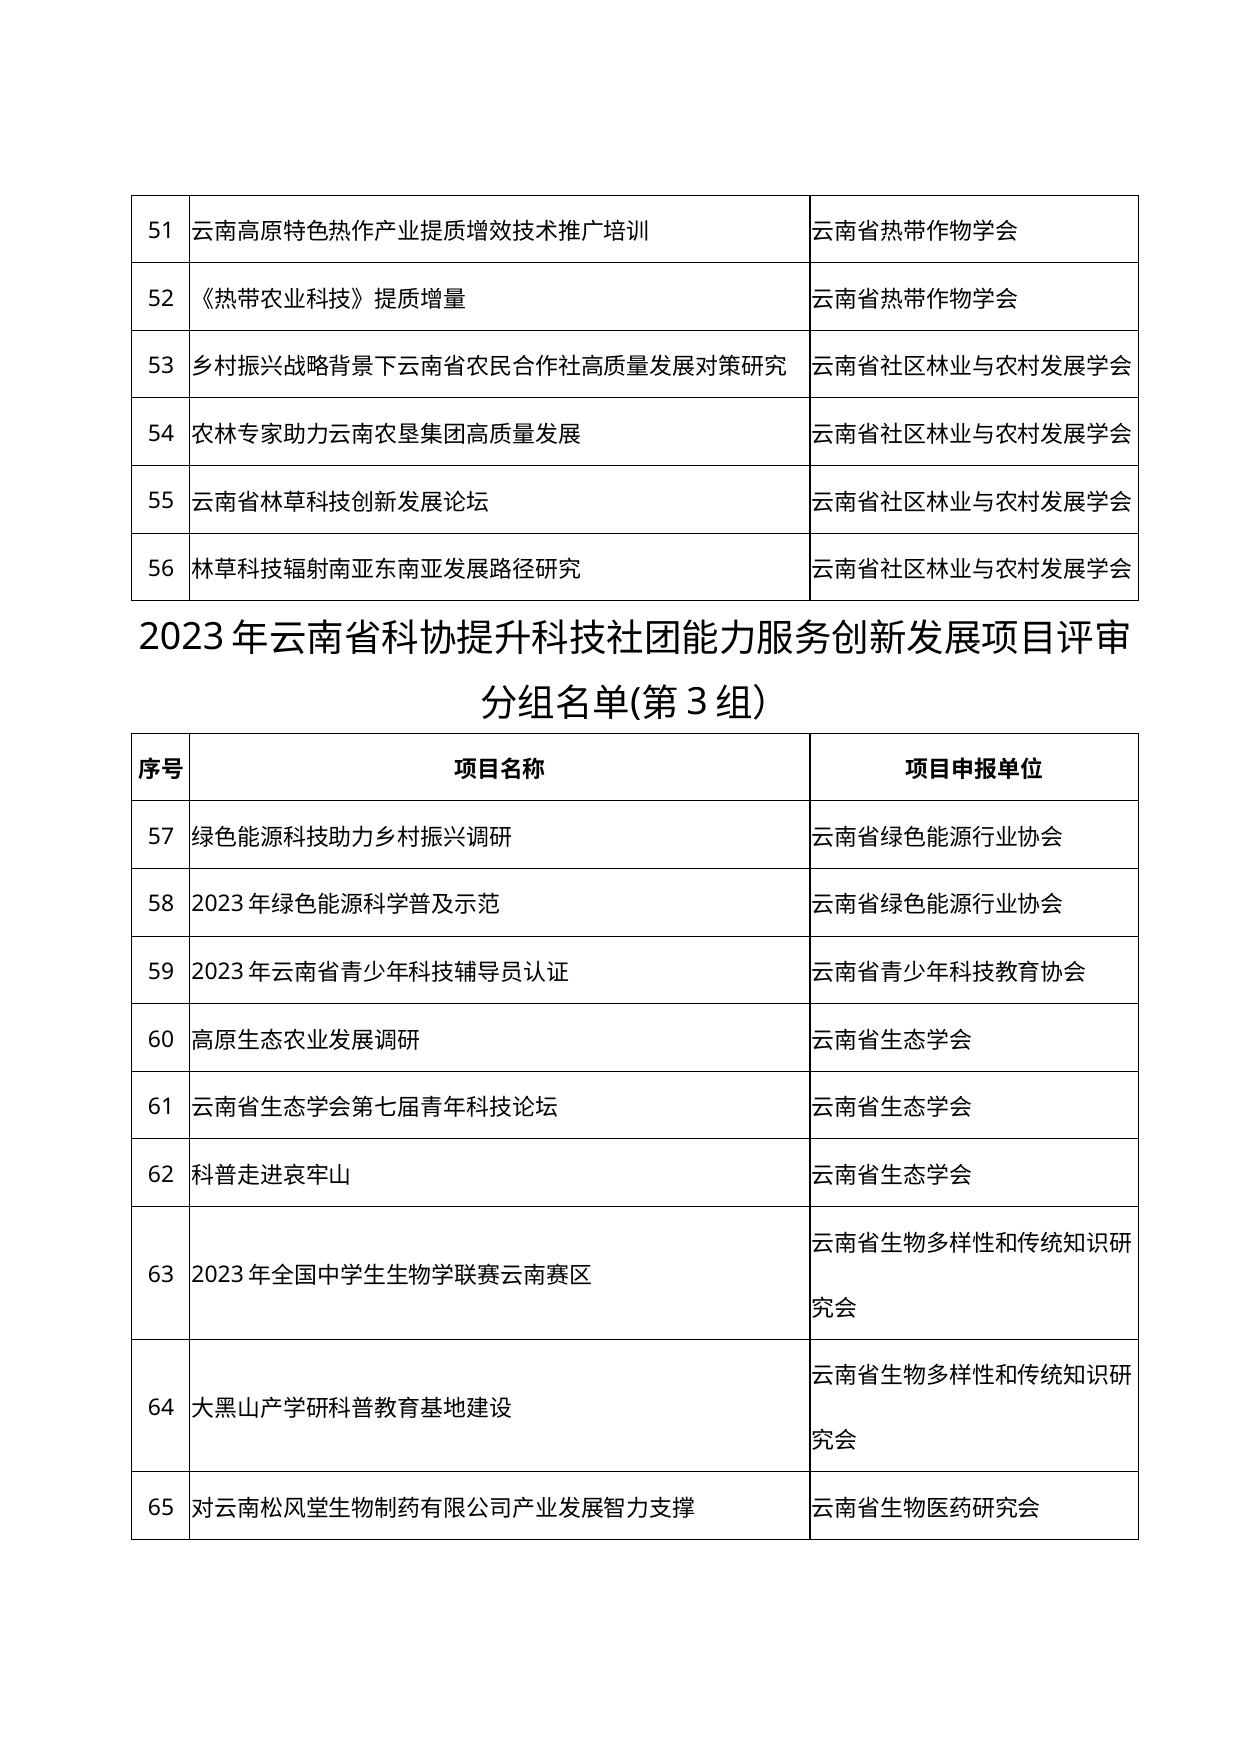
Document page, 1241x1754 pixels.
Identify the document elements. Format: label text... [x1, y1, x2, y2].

table_cell 云南省生物多样性和传统知识研究会 [811, 1207, 1138, 1338]
table_cell 59 [132, 937, 189, 1003]
table_cell 2023年云南省青少年科技辅导员认证 [190, 937, 809, 1003]
table_cell 绿色能源科技助力乡村振兴调研 [190, 801, 809, 868]
table_cell 云南省热带作物学会 [811, 263, 1138, 330]
table_cell 64 [132, 1340, 189, 1471]
table_cell 科普走进哀牢山 [190, 1139, 809, 1206]
table_cell 2023年云南省科协提升科技社团能力服务创新发展项目评审分组名单(第3组） [132, 601, 1138, 733]
table_cell 57 [132, 801, 189, 868]
table_cell 云南省社区林业与农村发展学会 [811, 398, 1138, 465]
table_cell 55 [132, 466, 189, 532]
table_cell 项目申报单位 [811, 734, 1138, 800]
table_cell 65 [132, 1472, 189, 1539]
table_cell 云南省林草科技创新发展论坛 [190, 466, 809, 532]
table_cell 56 [132, 534, 189, 600]
table_cell 云南省社区林业与农村发展学会 [811, 466, 1138, 532]
table_cell 2023年全国中学生生物学联赛云南赛区 [190, 1207, 809, 1338]
table_cell 云南省青少年科技教育协会 [811, 937, 1138, 1003]
table_cell 云南省绿色能源行业协会 [811, 869, 1138, 936]
table_cell 61 [132, 1072, 189, 1138]
table_cell 云南省生物多样性和传统知识研究会 [811, 1340, 1138, 1471]
table_cell 云南省社区林业与农村发展学会 [811, 534, 1138, 600]
table_cell 62 [132, 1139, 189, 1206]
table_cell 项目名称 [190, 734, 809, 800]
table_cell 54 [132, 398, 189, 465]
table_cell 云南高原特色热作产业提质增效技术推广培训 [190, 196, 809, 262]
table_cell 云南省生态学会 [811, 1139, 1138, 1206]
table_cell 大黑山产学研科普教育基地建设 [190, 1340, 809, 1471]
table_cell 云南省绿色能源行业协会 [811, 801, 1138, 868]
table_cell 林草科技辐射南亚东南亚发展路径研究 [190, 534, 809, 600]
table_cell 52 [132, 263, 189, 330]
table_cell 农林专家助力云南农垦集团高质量发展 [190, 398, 809, 465]
table_cell 2023年绿色能源科学普及示范 [190, 869, 809, 936]
table_cell 《热带农业科技》提质增量 [190, 263, 809, 330]
table_cell 云南省生态学会 [811, 1072, 1138, 1138]
table_cell 53 [132, 331, 189, 397]
table_cell 60 [132, 1004, 189, 1071]
table_cell 云南省生物医药研究会 [811, 1472, 1138, 1539]
table_cell 序号 [132, 734, 189, 800]
table_cell 云南省热带作物学会 [811, 196, 1138, 262]
table_cell 63 [132, 1207, 189, 1338]
table_cell 云南省生态学会第七届青年科技论坛 [190, 1072, 809, 1138]
table_cell 云南省生态学会 [811, 1004, 1138, 1071]
table_cell 云南省社区林业与农村发展学会 [811, 331, 1138, 397]
table_cell 高原生态农业发展调研 [190, 1004, 809, 1071]
table_cell 58 [132, 869, 189, 936]
table_cell 乡村振兴战略背景下云南省农民合作社高质量发展对策研究 [190, 331, 809, 397]
table_cell 51 [132, 196, 189, 262]
table_cell 对云南松风堂生物制药有限公司产业发展智力支撑 [190, 1472, 809, 1539]
